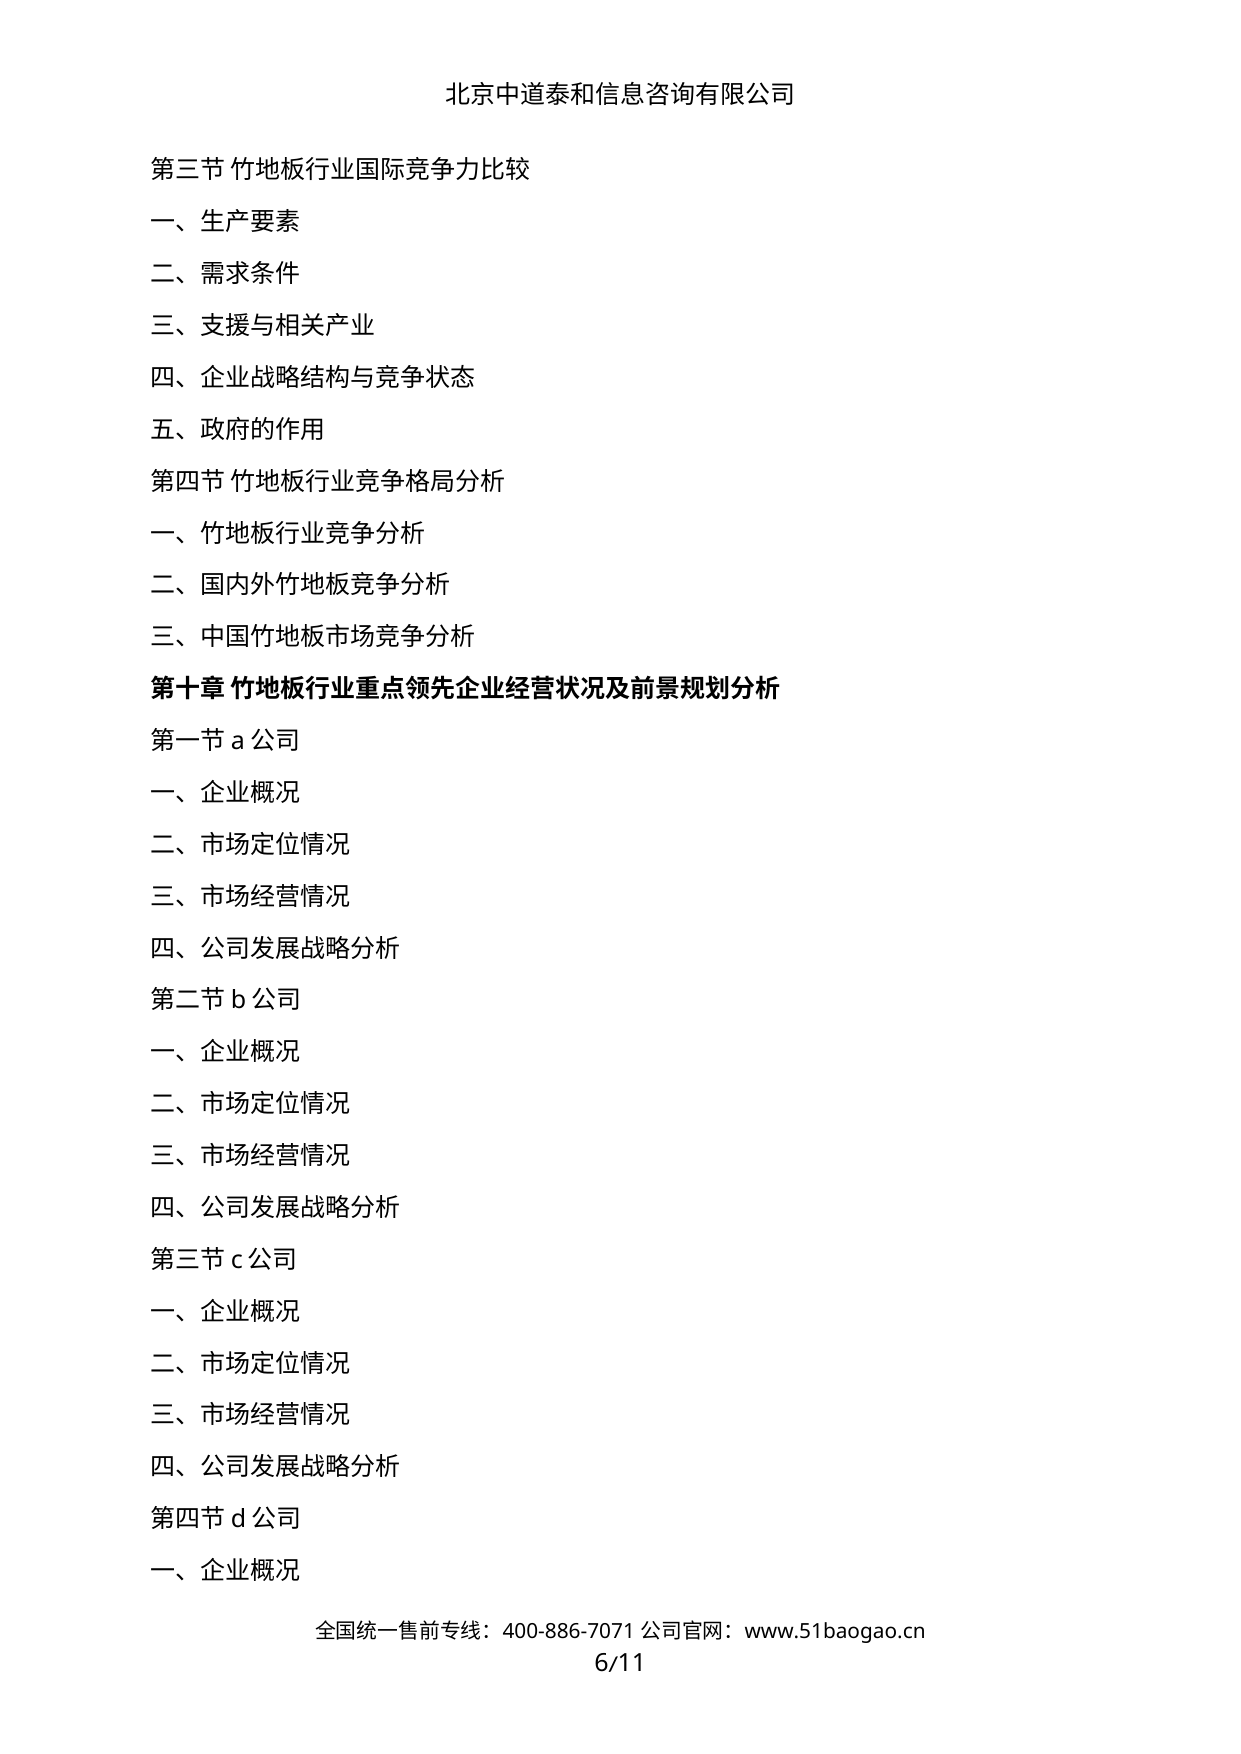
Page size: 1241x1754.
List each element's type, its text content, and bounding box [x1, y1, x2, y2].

text 五、政府的作用 [150, 409, 1090, 446]
text 一、竹地板行业竞争分析 [150, 513, 1090, 549]
text 第二节 b公司 [150, 980, 1090, 1016]
text 第四节 d公司 [150, 1499, 1090, 1535]
text 二、市场定位情况 [150, 1343, 1090, 1379]
text 一、企业概况 [150, 1551, 1090, 1587]
text 四、公司发展战略分析 [150, 1187, 1090, 1224]
text 一、生产要素 [150, 202, 1090, 238]
text 二、市场定位情况 [150, 1084, 1090, 1120]
text 三、中国竹地板市场竞争分析 [150, 617, 1090, 653]
text 第三节 竹地板行业国际竞争力比较 [150, 150, 1090, 186]
text 四、企业战略结构与竞争状态 [150, 357, 1090, 394]
text 二、需求条件 [150, 254, 1090, 290]
text 四、公司发展战略分析 [150, 928, 1090, 964]
text 三、支援与相关产业 [150, 306, 1090, 342]
text 三、市场经营情况 [150, 876, 1090, 912]
text 第三节 c公司 [150, 1239, 1090, 1276]
text 二、国内外竹地板竞争分析 [150, 565, 1090, 601]
text 三、市场经营情况 [150, 1136, 1090, 1172]
text 二、市场定位情况 [150, 824, 1090, 861]
text 一、企业概况 [150, 1032, 1090, 1068]
text 第十章 竹地板行业重点领先企业经营状况及前景规划分析 [150, 669, 1090, 705]
text 一、企业概况 [150, 772, 1090, 809]
text 三、市场经营情况 [150, 1395, 1090, 1431]
text 第四节 竹地板行业竞争格局分析 [150, 461, 1090, 497]
text 一、企业概况 [150, 1291, 1090, 1327]
text 第一节 a公司 [150, 721, 1090, 757]
text 四、公司发展战略分析 [150, 1447, 1090, 1483]
